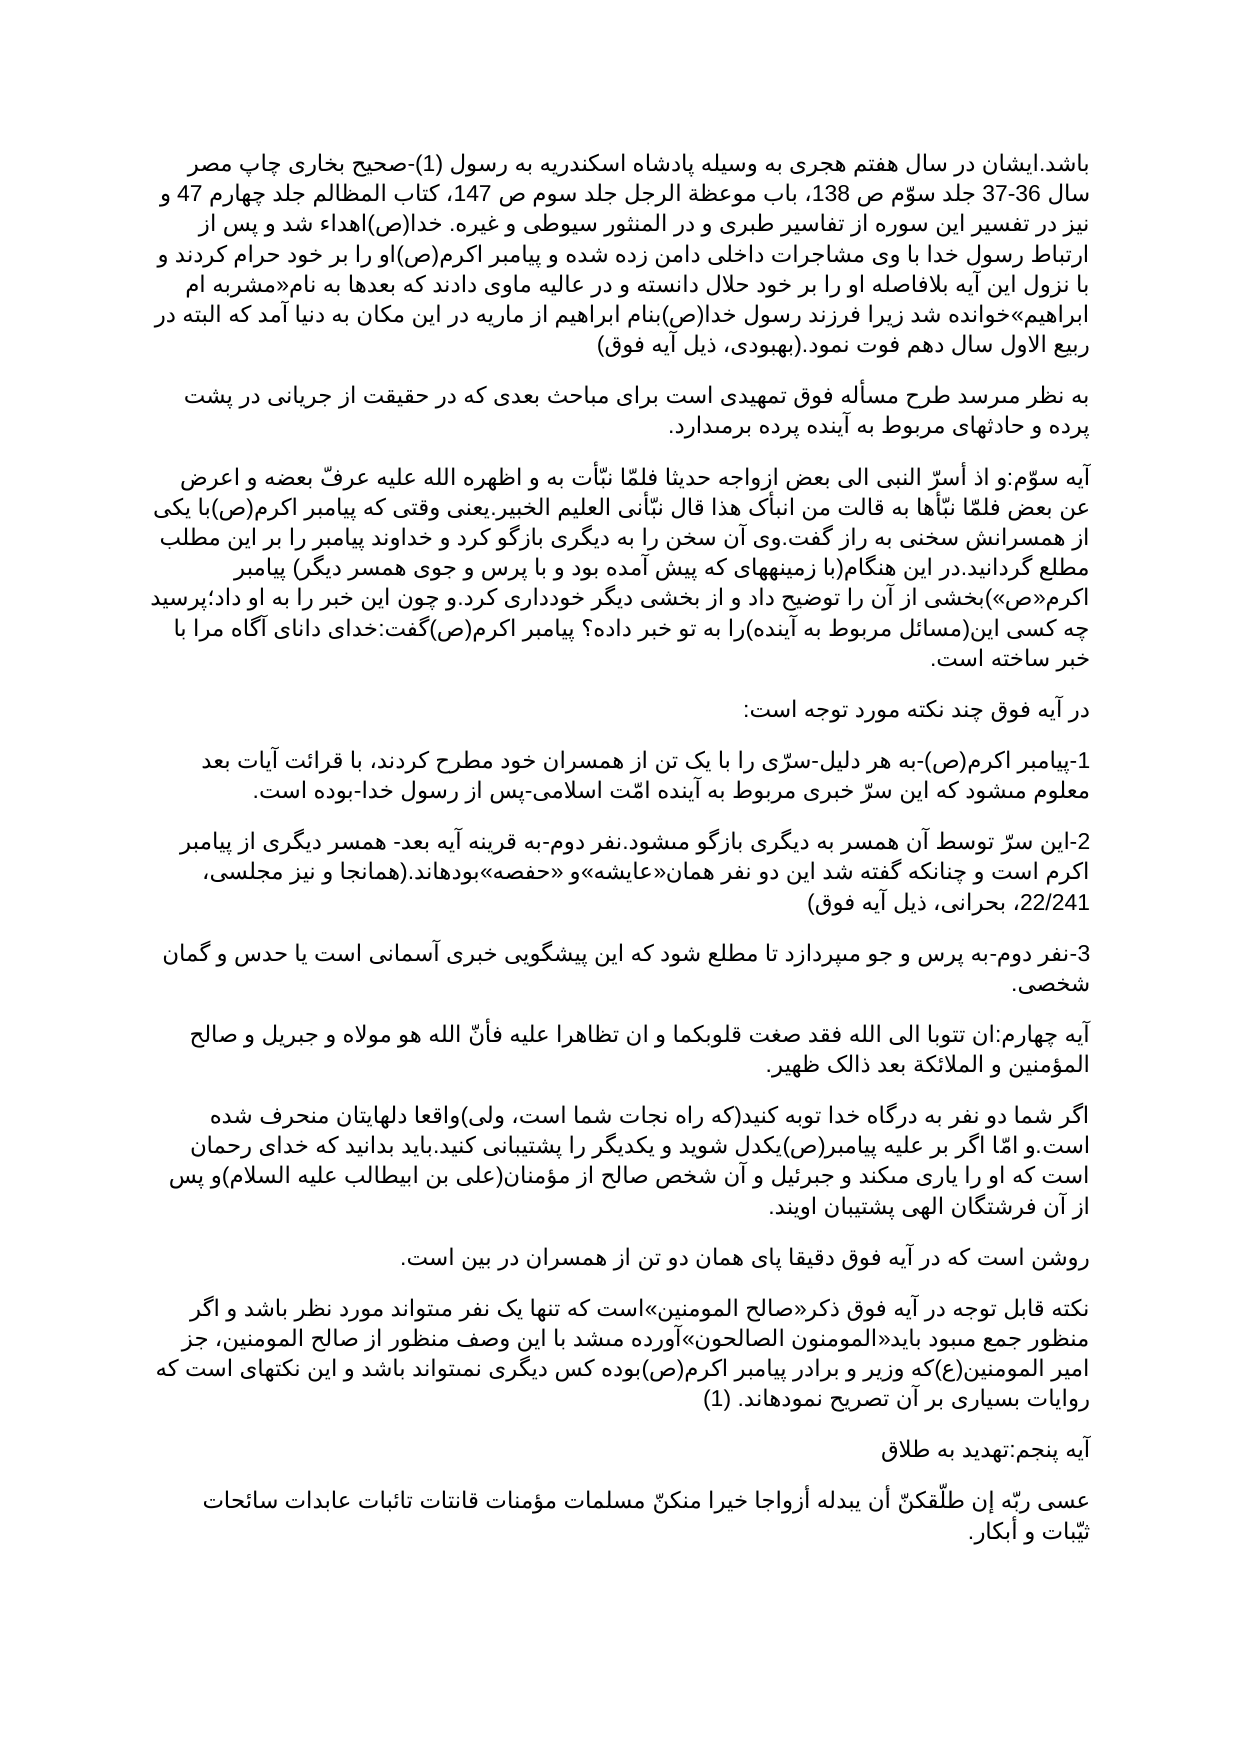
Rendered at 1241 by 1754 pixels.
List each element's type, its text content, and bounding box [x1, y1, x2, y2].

text آیه چهارم:ان تتوبا الى الله فقد صغت قلوبکما و ان تظاهرا علیه فأنّ الله هو مولاه و جبریل و صالح المؤمنین و الملائکة بعد ذالک ظهیر. [150, 1021, 1090, 1077]
text نکته قابل توجه در آیه فوق ذکر«صالح المومنین»است که تنها یک نفر مى‏تواند مورد نظر باشد و اگر منظور جمع مى‏بود باید«المومنون الصالحون»آورده مى‏شد با این وصف منظور از صالح المومنین، جز امیر المومنین(ع)که وزیر و برادر پیامبر اکرم(ص)بوده کس دیگرى نمى‏تواند باشد و این نکته‏اى است که روایات بسیارى بر آن تصریح نموده‏اند. (1) [150, 1295, 1090, 1412]
text در آیه فوق چند نکته مورد توجه است: [150, 696, 1090, 722]
text اگر شما دو نفر به درگاه خدا توبه کنید(که راه نجات شما است، ولى)واقعا دلهایتان منحرف شده است.و امّا اگر بر علیه پیامبر(ص)یکدل شوید و یکدیگر را پشتیبانى کنید.باید بدانید که خداى رحمان است که او را یارى مى‏کند و جبرئیل و آن شخص صالح از مؤمنان(على بن ابیطالب علیه السلام)و پس از آن فرشتگان الهى پشتیبان اویند. [150, 1102, 1090, 1219]
text روشن است که در آیه فوق دقیقا پاى همان دو تن از همسران در بین است. [150, 1244, 1090, 1270]
text 3-نفر دوم-به پرس و جو مى‏پردازد تا مطلع شود که این پیشگویى خبرى‏ آسمانى است یا حدس و گمان شخصى. [150, 939, 1090, 996]
text 1-پیامبر اکرم(ص)-به هر دلیل-سرّى را با یک تن از همسران خود مطرح کردند، با قرائت آیات بعد معلوم مى‏شود که این سرّ خبرى مربوط به آینده امّت اسلامى-پس از رسول خدا-بوده است. [150, 747, 1090, 803]
text عسى ربّه إن طلّقکنّ أن یبدله أزواجا خیرا منکنّ مسلمات مؤمنات قانتات تائبات عابدات سائحات ثیّبات و أبکار. [150, 1487, 1090, 1544]
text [150, 150, 1090, 358]
text به نظر مى‏رسد طرح مسأله فوق تمهیدى است براى مباحث بعدى که در حقیقت از جریانى در پشت پرده و حادثه‏اى مربوط به آینده پرده برمى‏دارد. [150, 382, 1090, 439]
text آیه سوّم:و اذ أسرّ النبى الى بعض ازواجه حدیثا فلمّا نبّأت به و اظهره الله علیه عرفّ بعضه و اعرض عن بعض فلمّا نبّأها به قالت من انبأک هذا قال نبّأنى العلیم الخبیر.یعنى وقتى که پیامبر اکرم(ص)با یکى از همسرانش سخنى به راز گفت.وى آن سخن را به دیگرى بازگو کرد و خداوند پیامبر را بر این مطلب مطلع گردانید.در این هنگام(با زمینه‏هاى که پیش آمده بود و با پرس و جوى همسر دیگر) پیامبر اکرم«ص»)بخشى از آن را توضیح داد و از بخشى دیگر خوددارى کرد.و چون این خبر را به او داد؛پرسید چه کسى این(مسائل مربوط به آینده)را به تو خبر داده؟ پیامبر اکرم(ص)گفت:خداى داناى آگاه مرا با خبر ساخته است. [150, 463, 1090, 671]
text 2-این سرّ توسط آن همسر به دیگرى بازگو مى‏شود.نفر دوم-به قرینه آیه بعد- همسر دیگرى از پیامبر اکرم است و چنانکه گفته شد این دو نفر همان«عایشه»و «حفصه»بوده‏اند.(همانجا و نیز مجلسى، 22/241، بحرانى، ذیل آیه فوق) [150, 828, 1090, 915]
text آیه پنجم:تهدید به طلاق [150, 1436, 1090, 1463]
